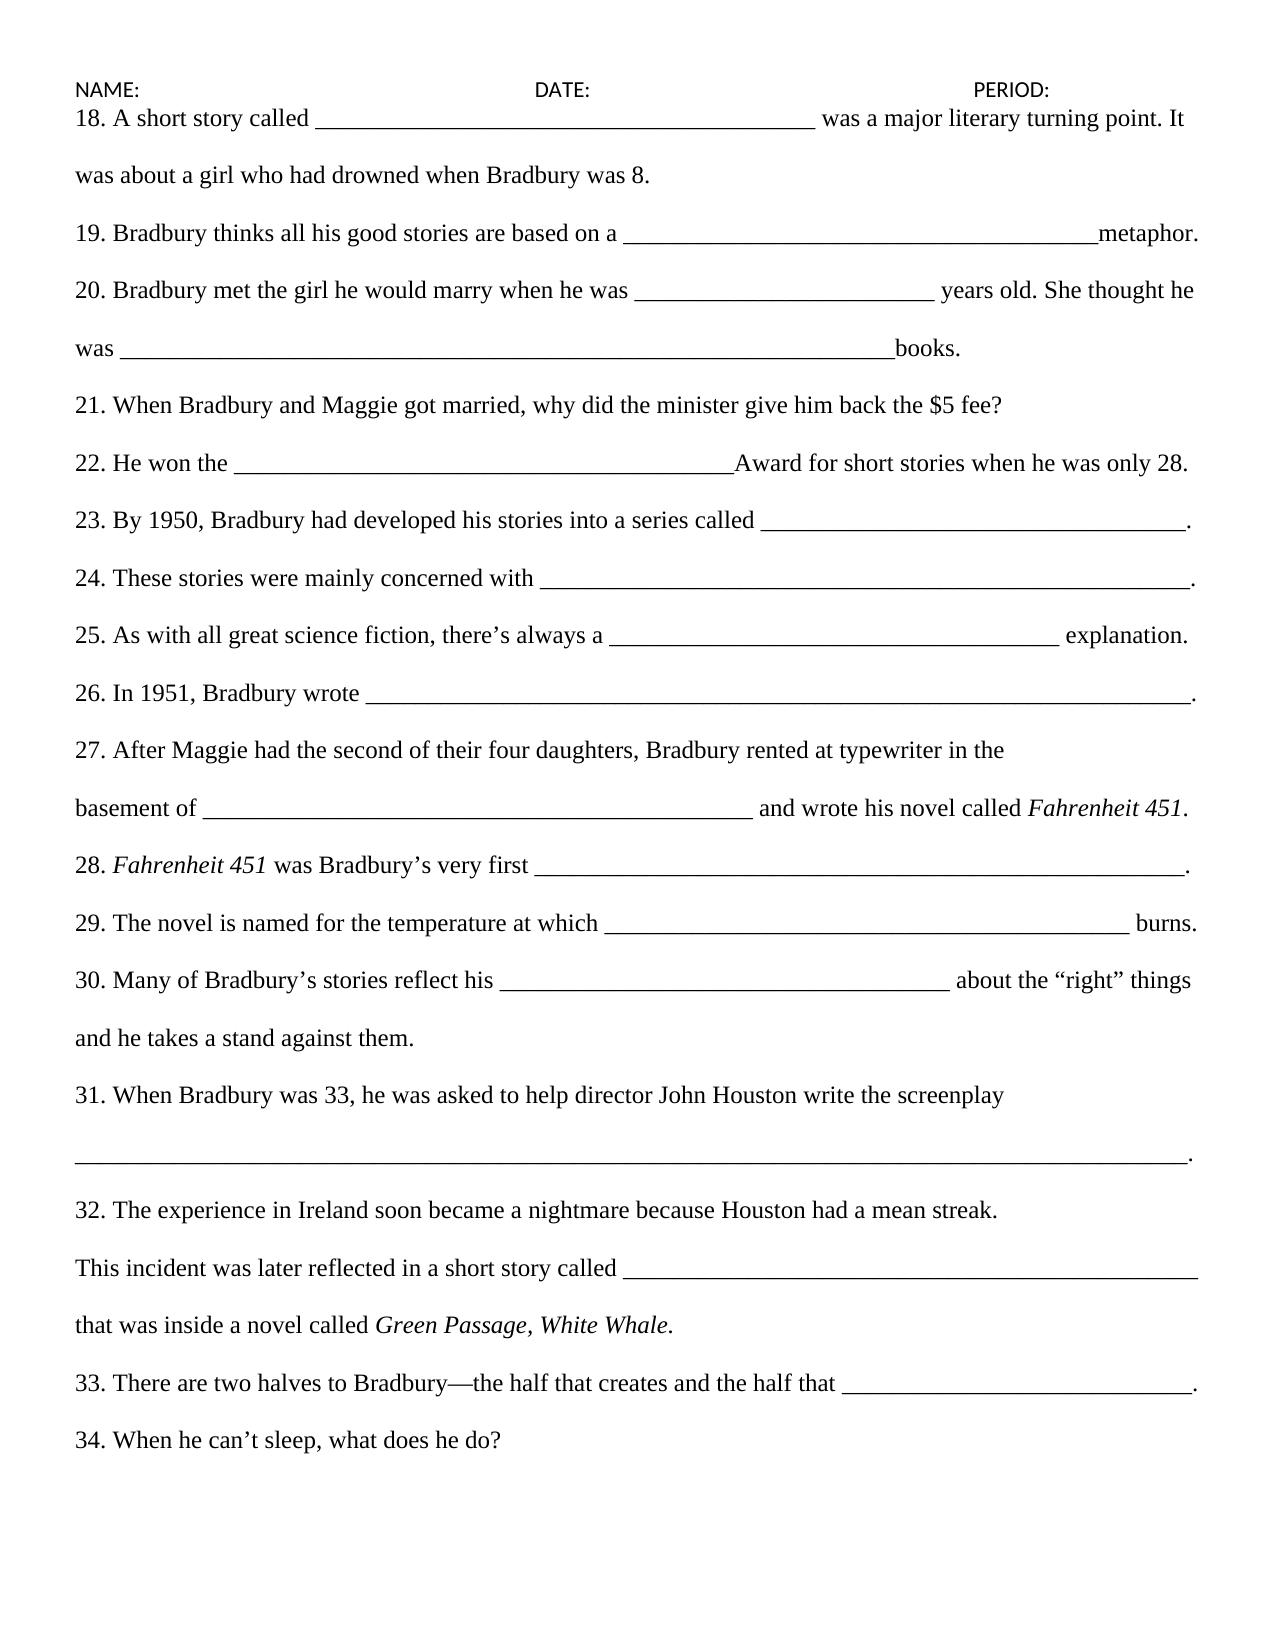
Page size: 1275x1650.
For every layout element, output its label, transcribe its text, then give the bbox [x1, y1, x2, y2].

text 34. When he can’t sleep, what does he do? [75, 1426, 1200, 1454]
text _________________________________________________________________________________________. [75, 1138, 1200, 1167]
text 19. Bradbury thinks all his good stories are based on a ______________________________________metaphor. [75, 218, 1200, 247]
text and he takes a stand against them. [75, 1023, 1200, 1052]
text 27. After Maggie had the second of their four daughters, Bradbury rented at typewriter in the [75, 736, 1200, 764]
text 24. These stories were mainly concerned with ____________________________________________________. [75, 563, 1200, 592]
text This incident was later reflected in a short story called ______________________________________________ [75, 1253, 1200, 1282]
text 28. Fahrenheit 451 was Bradbury’s very first ____________________________________________________. [75, 851, 1200, 879]
text 20. Bradbury met the girl he would marry when he was ________________________ years old. She thought he [75, 276, 1200, 304]
text 22. He won the ________________________________________Award for short stories when he was only 28. [75, 448, 1200, 477]
text 31. When Bradbury was 33, he was asked to help director John Houston write the screenplay [75, 1081, 1200, 1109]
text 32. The experience in Ireland soon became a nightmare because Houston had a mean streak. [75, 1196, 1200, 1224]
text 26. In 1951, Bradbury wrote __________________________________________________________________. [75, 678, 1200, 707]
text 29. The novel is named for the temperature at which __________________________________________ burns. [75, 908, 1200, 937]
text 18. A short story called ________________________________________ was a major literary turning point. It was about a girl who had drowned when Bradbury was 8. [75, 103, 1200, 189]
text 30. Many of Bradbury’s stories reflect his ____________________________________ about the “right” things [75, 966, 1200, 994]
text that was inside a novel called Green Passage, White Whale. [75, 1311, 1200, 1339]
text 25. As with all great science fiction, there’s always a ____________________________________ explanation. [75, 621, 1200, 649]
text was ______________________________________________________________books. [75, 333, 1200, 362]
text basement of ____________________________________________ and wrote his novel called Fahrenheit 451. [75, 793, 1200, 822]
text 33. There are two halves to Bradbury—the half that creates and the half that ____________________________. [75, 1368, 1200, 1397]
text 21. When Bradbury and Maggie got married, why did the minister give him back the $5 fee? [75, 391, 1200, 419]
text 23. By 1950, Bradbury had developed his stories into a series called __________________________________. [75, 506, 1200, 534]
